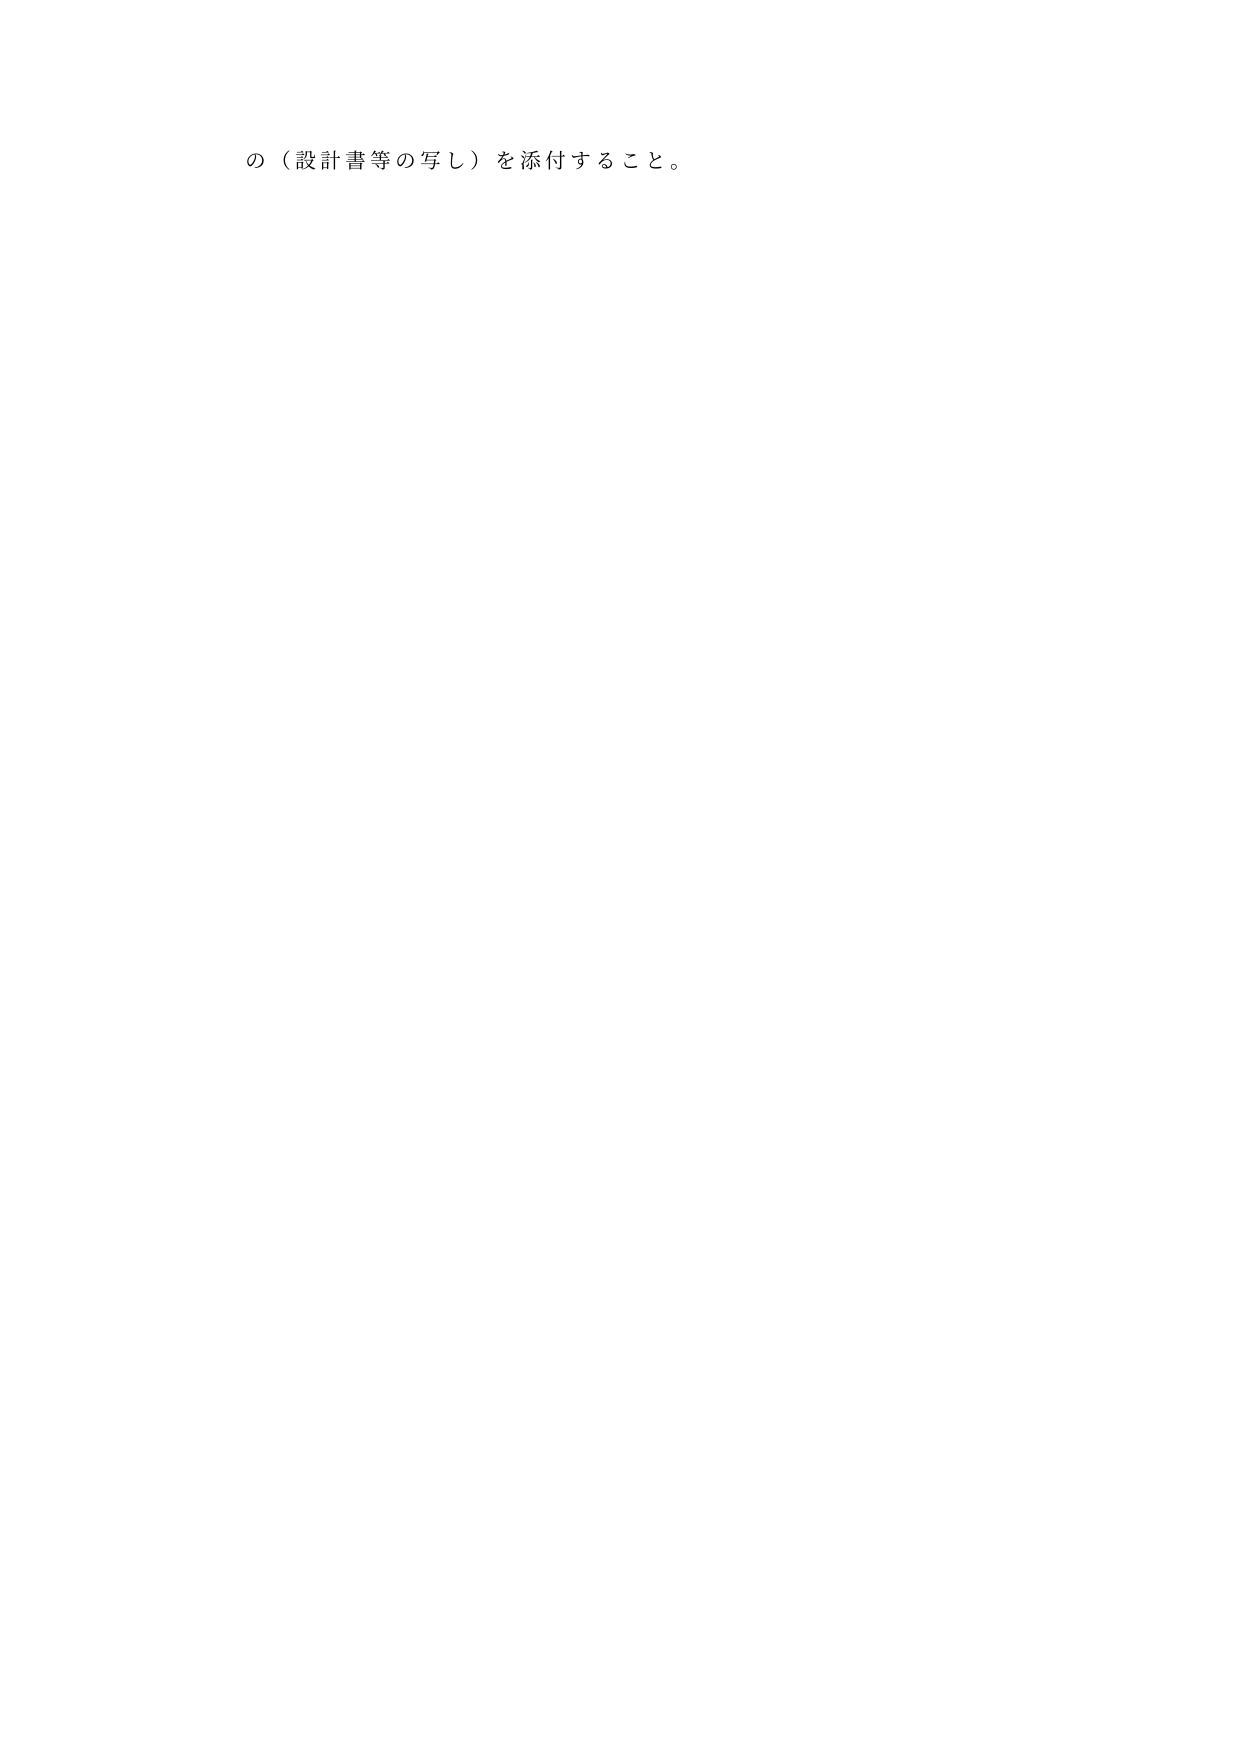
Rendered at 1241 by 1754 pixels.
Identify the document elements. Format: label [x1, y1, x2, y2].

text [195, 138, 1120, 182]
